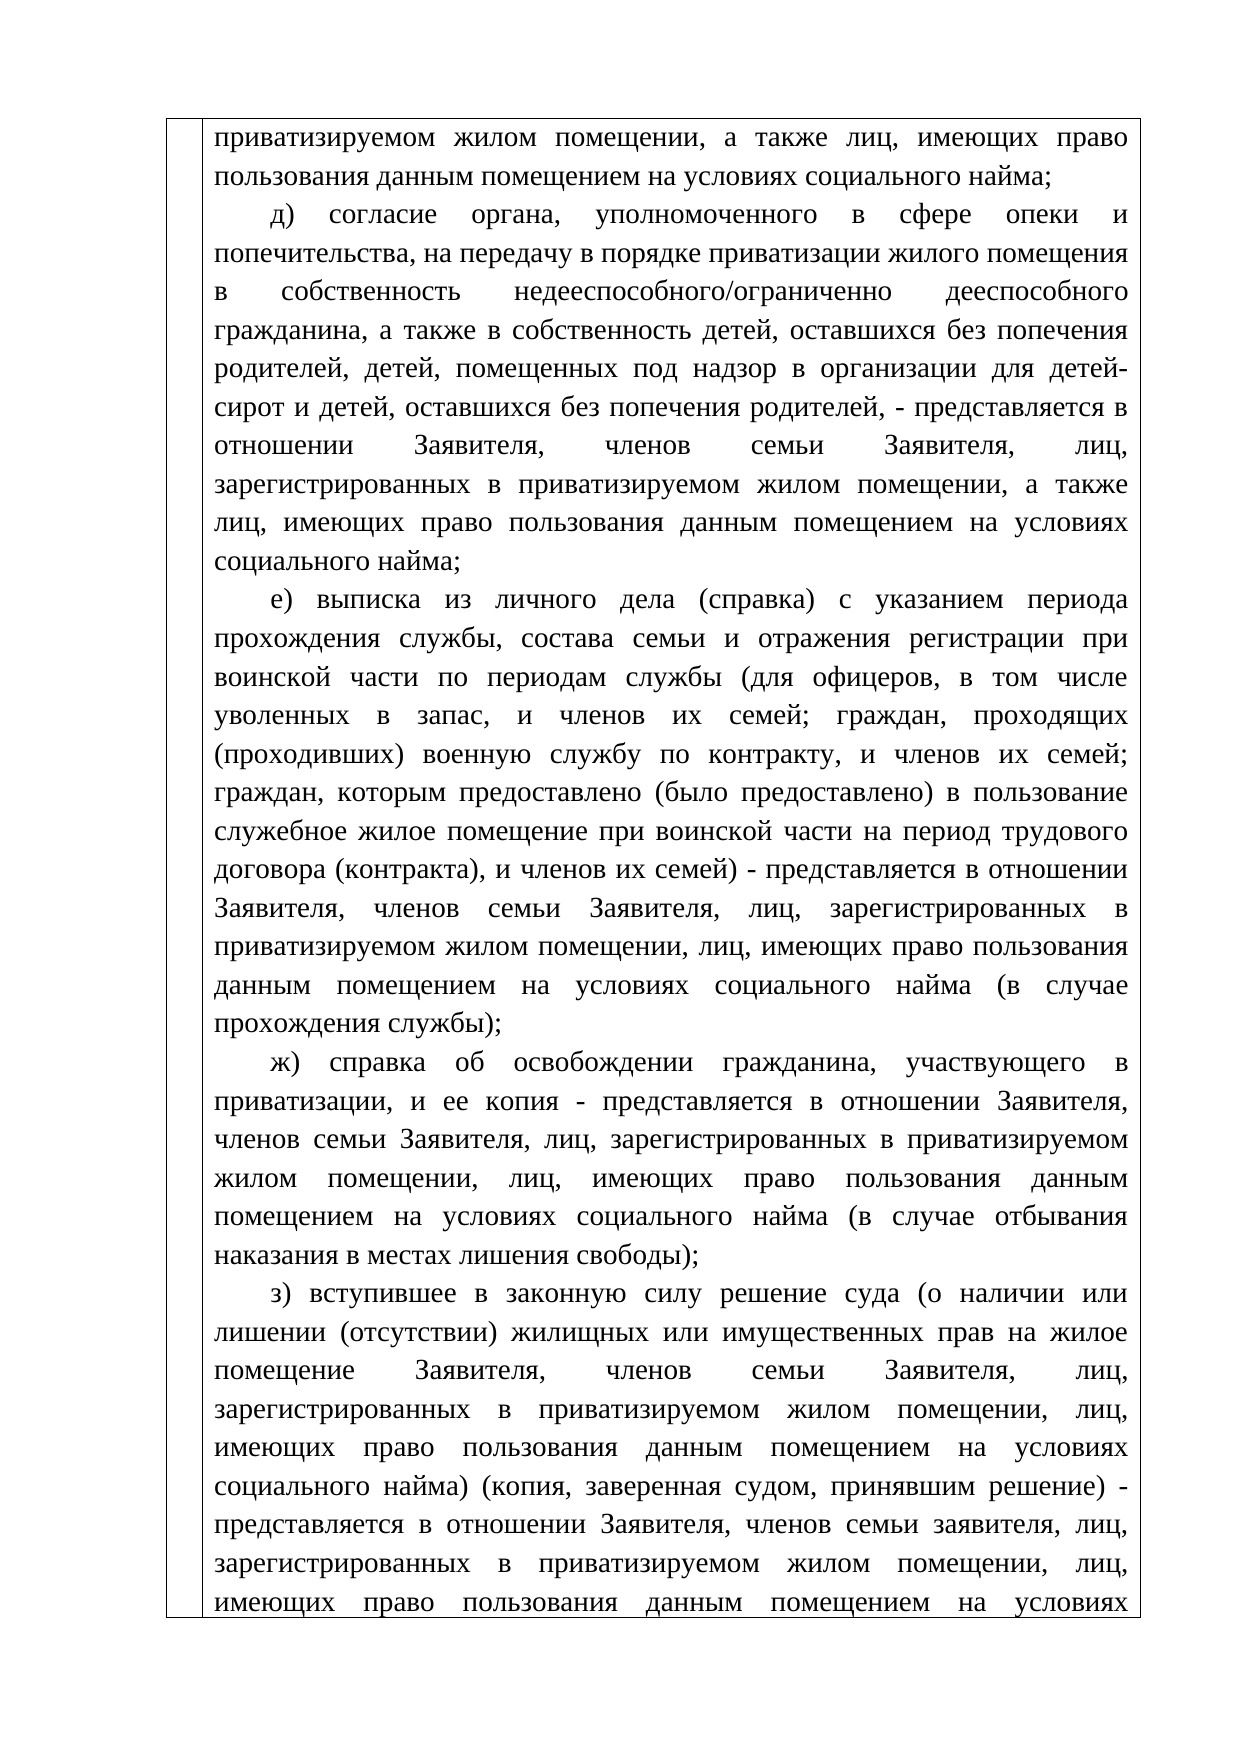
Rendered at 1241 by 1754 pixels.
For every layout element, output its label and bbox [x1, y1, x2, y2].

table_cell [167, 119, 202, 1617]
table_cell [203, 119, 1140, 1617]
